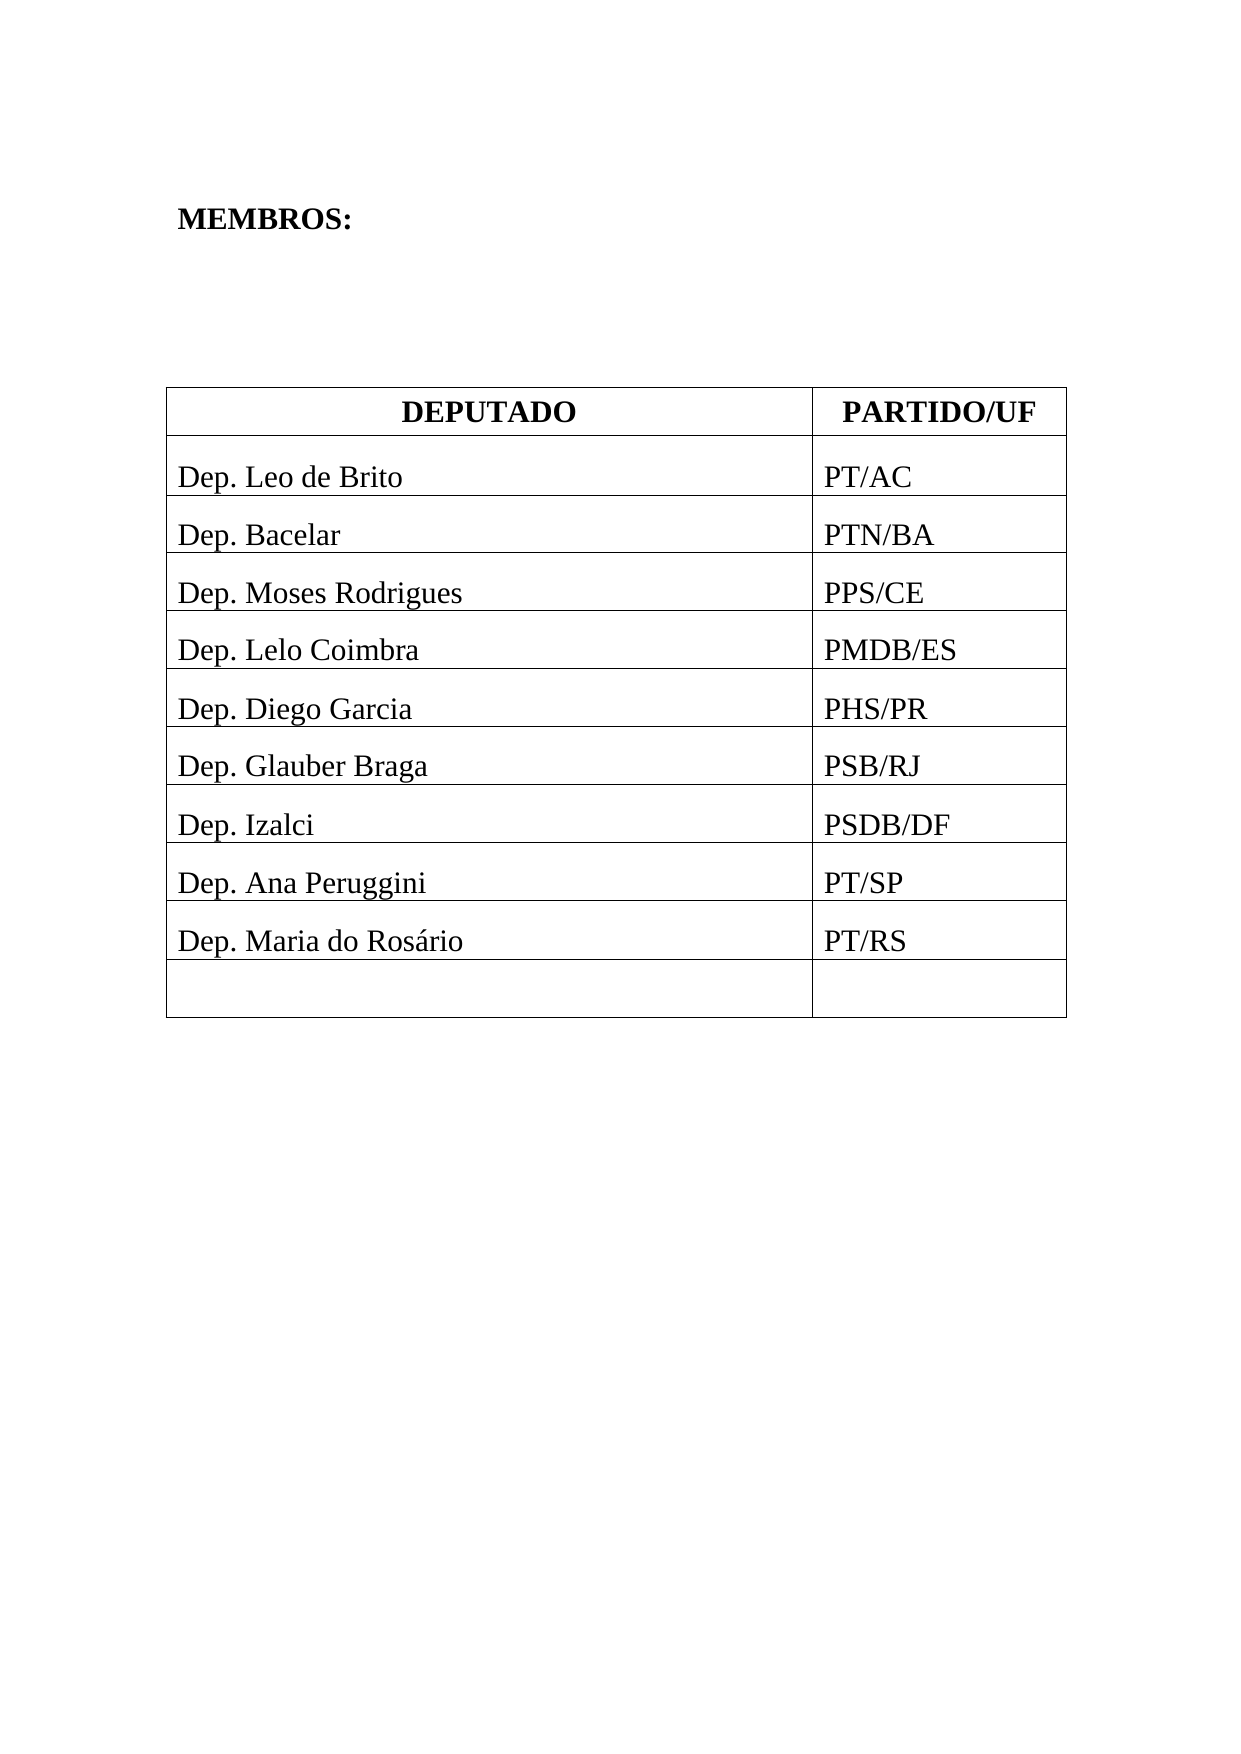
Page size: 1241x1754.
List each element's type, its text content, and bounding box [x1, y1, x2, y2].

table_cell PT/RS [813, 901, 1066, 958]
table_cell Dep. Izalci [167, 785, 812, 842]
table_cell Dep. Moses Rodrigues [167, 553, 812, 610]
table_header DEPUTADO [167, 388, 812, 435]
text MEMBROS: [177, 201, 1063, 237]
table_cell Dep. Lelo Coimbra [167, 611, 812, 668]
table_cell PSB/RJ [813, 727, 1066, 783]
table_cell [167, 960, 812, 1017]
table_cell Dep. Ana Peruggini [167, 843, 812, 900]
table_cell PTN/BA [813, 496, 1066, 552]
table_cell Dep. Diego Garcia [167, 669, 812, 726]
table_cell Dep. Glauber Braga [167, 727, 812, 783]
table_cell PHS/PR [813, 669, 1066, 726]
table_cell PT/AC [813, 436, 1066, 494]
table_cell Dep. Leo de Brito [167, 436, 812, 494]
table_cell Dep. Maria do Rosário [167, 901, 812, 958]
table_cell [813, 960, 1066, 1017]
table_header PARTIDO/UF [813, 388, 1066, 435]
table_cell PT/SP [813, 843, 1066, 900]
table_cell PSDB/DF [813, 785, 1066, 842]
table_cell PMDB/ES [813, 611, 1066, 668]
table_cell PPS/CE [813, 553, 1066, 610]
table_cell Dep. Bacelar [167, 496, 812, 552]
